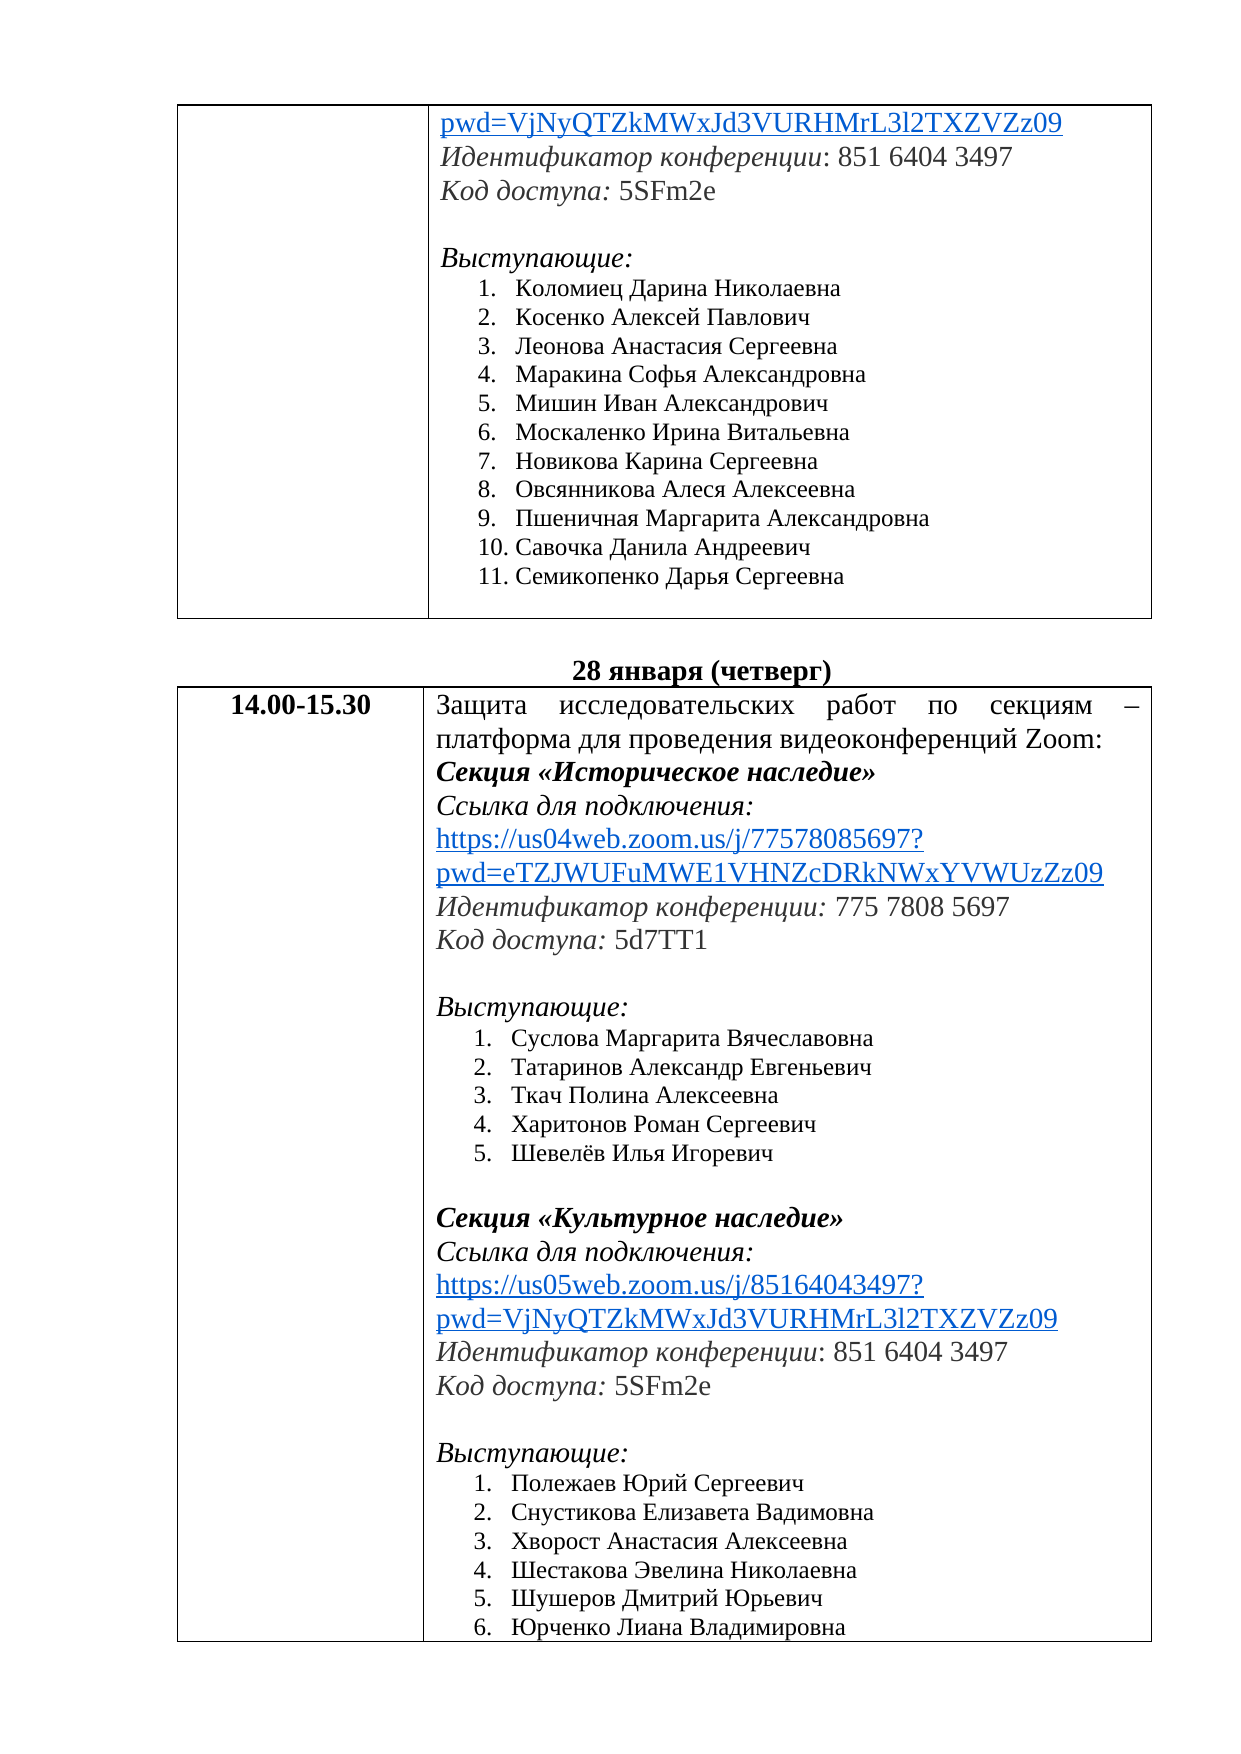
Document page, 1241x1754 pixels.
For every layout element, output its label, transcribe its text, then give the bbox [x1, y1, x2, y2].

table_cell 27 января (среда) 28 января (четверг) [177, 619, 1152, 686]
table_cell Защита исследовательских работ по секциям – платформа для проведения видеоконференций Zoom: Секция «Историческое наследие» Ссылка для подключения: https://us04web.zoom.us/j/77578085697?pwd=eTZJWUFuMWE1VHNZcDRkNWxYVWUzZz09 Идентификатор конференции: 775 7808 5697 Код доступа: 5d7TT1 Выступающие: Суслова Маргарита Вячеславовна Татаринов Александр Евгеньевич Ткач Полина Алексеевна Харитонов Роман Сергеевич Шевелёв Илья Игоревич Секция «Культурное наследие» Ссылка для подключения: https://us05web.zoom.us/j/85164043497?pwd=VjNyQTZkMWxJd3VURHMrL3l2TXZVZz09 Идентификатор конференции: 851 6404 3497 Код доступа: 5SFm2e Выступающие: Полежаев Юрий Сергеевич Снустикова Елизавета Вадимовна Хворост Анастасия Алексеевна Шестакова Эвелина Николаевна Шушеров Дмитрий Юрьевич Юрченко Лиана Владимировна [424, 688, 1151, 1641]
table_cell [178, 106, 428, 618]
table_cell 14.00-15.30 [178, 688, 423, 1641]
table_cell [429, 106, 1151, 618]
